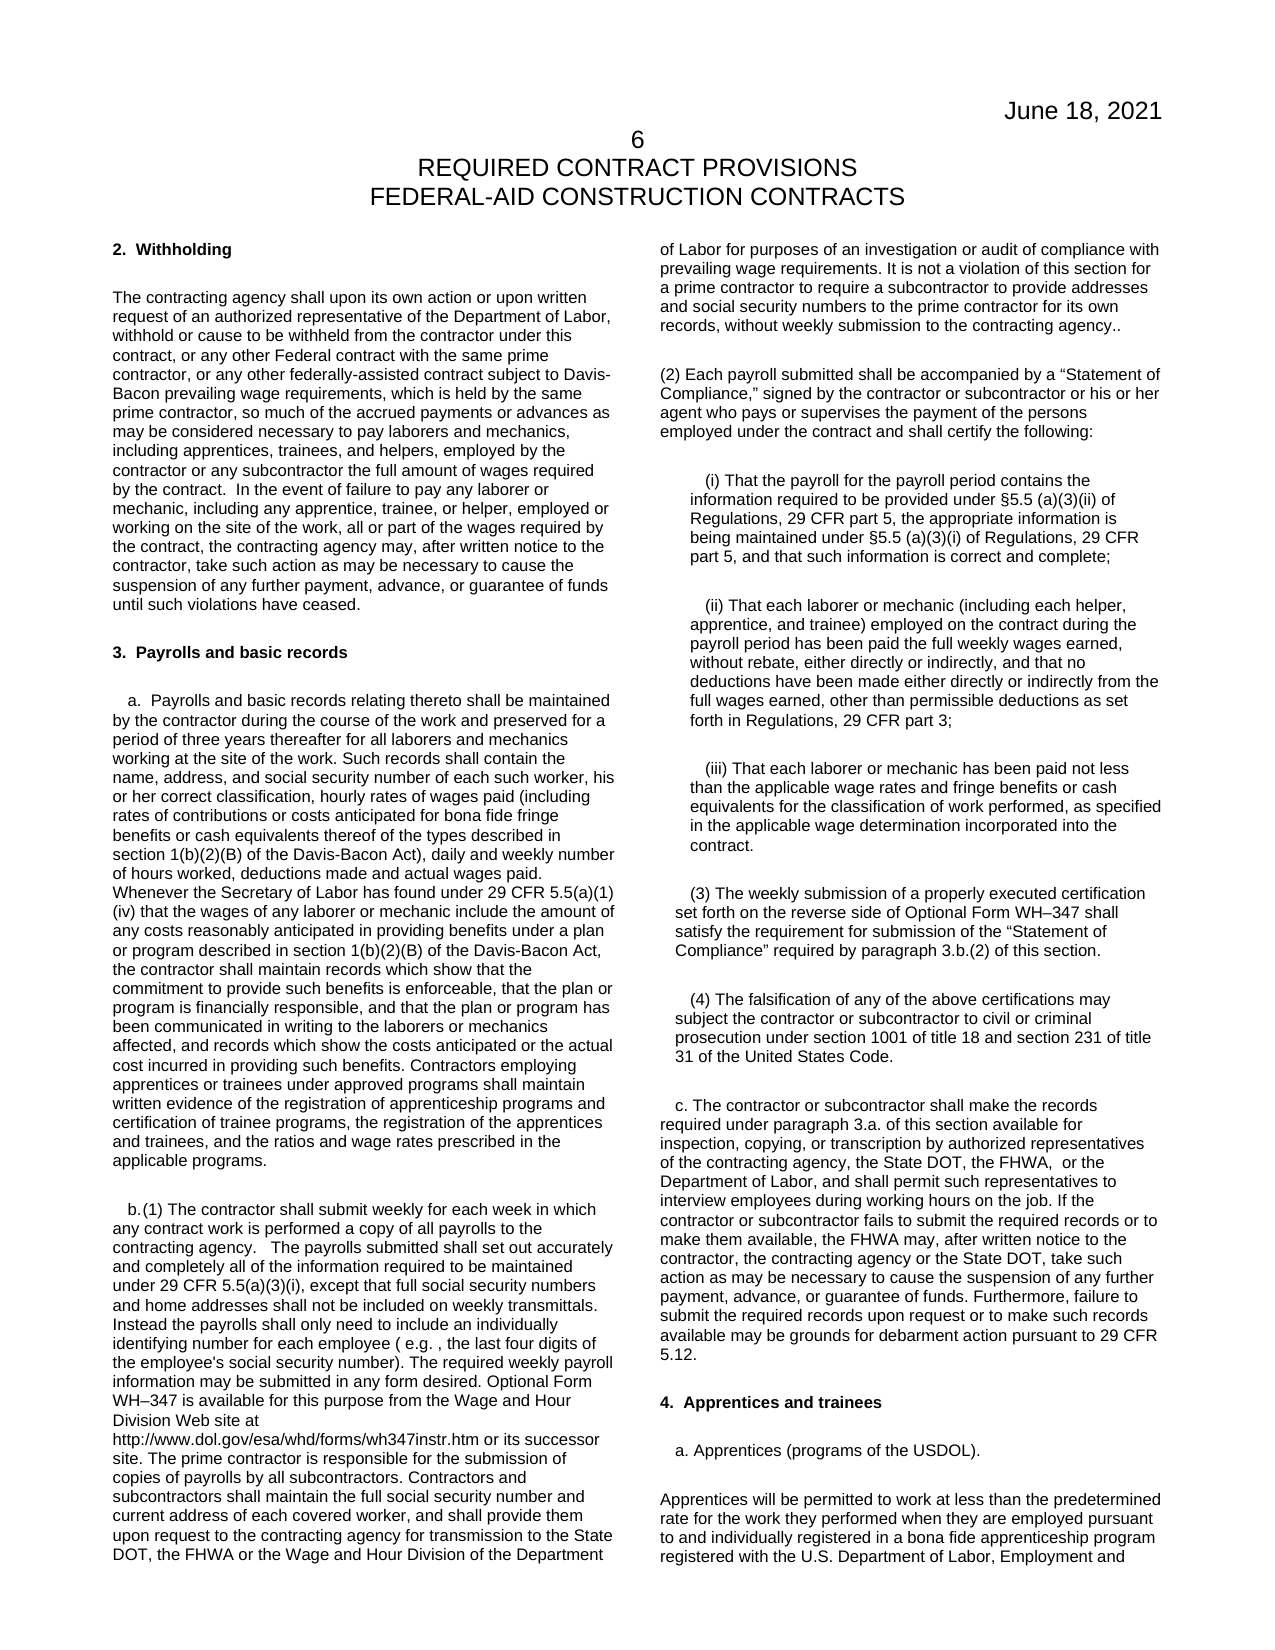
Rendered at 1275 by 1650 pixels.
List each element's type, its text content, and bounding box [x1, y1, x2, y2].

text 4. Apprentices and trainees [660, 1393, 1162, 1412]
text (4) The falsification of any of the above certifications may subject the contractor or subcontractor to civil or criminal prosecution under section 1001 of title 18 and section 231 of title 31 of the United States Code. [675, 989, 1162, 1066]
text a. Apprentices (programs of the USDOL). [660, 1441, 1162, 1460]
text (ii) That each laborer or mechanic (including each helper, apprentice, and trainee) employed on the contract during the payroll period has been paid the full weekly wages earned, without rebate, either directly or indirectly, and that no deductions have been made either directly or indirectly from the full wages earned, other than permissible deductions as set forth in Regulations, 29 CFR part 3; [690, 595, 1162, 729]
text (i) That the payroll for the payroll period contains the information required to be provided under §5.5 (a)(3)(ii) of Regulations, 29 CFR part 5, the appropriate information is being maintained under §5.5 (a)(3)(i) of Regulations, 29 CFR part 5, and that such information is correct and complete; [690, 470, 1162, 566]
text (2) Each payroll submitted shall be accompanied by a “Statement of Compliance,” signed by the contractor or subcontractor or his or her agent who pays or supervises the payment of the persons employed under the contract and shall certify the following: [660, 364, 1162, 441]
text b. (1) The contractor shall submit weekly for each week in which any contract work is performed a copy of all payrolls to the contracting agency. The payrolls submitted shall set out accurately and completely all of the information required to be maintained under 29 CFR 5.5(a)(3)(i), except that full social security numbers and home addresses shall not be included on weekly transmittals. Instead the payrolls shall only need to include an individually identifying number for each employee ( e.g. , the last four digits of the employee's social security number). The required weekly payroll information may be submitted in any form desired. Optional Form WH–347 is available for this purpose from the Wage and Hour Division Web site at http://www.dol.gov/esa/whd/forms/wh347instr.htm or its successor site. The prime contractor is responsible for the submission of copies of payrolls by all subcontractors. Contractors and subcontractors shall maintain the full social security number and current address of each covered worker, and shall provide them upon request to the contracting agency for transmission to the State DOT, the FHWA or the Wage and Hour Division of the Department of Labor for purposes of an investigation or audit of compliance with prevailing wage requirements. It is not a violation of this section for a prime contractor to require a subcontractor to provide addresses and social security numbers to the prime contractor for its own records, without weekly submission to the contracting agency.. [112, 1199, 615, 1564]
text (iii) That each laborer or mechanic has been paid not less than the applicable wage rates and fringe benefits or cash equivalents for the classification of work performed, as specified in the applicable wage determination incorporated into the contract. [690, 759, 1162, 854]
text 2. Withholding [112, 239, 615, 259]
text The contracting agency shall upon its own action or upon written request of an authorized representative of the Department of Labor, withhold or cause to be withheld from the contractor under this contract, or any other Federal contract with the same prime contractor, or any other federally-assisted contract subject to Davis-Bacon prevailing wage requirements, which is held by the same prime contractor, so much of the accrued payments or advances as may be considered necessary to pay laborers and mechanics, including apprentices, trainees, and helpers, employed by the contractor or any subcontractor the full amount of wages required by the contract. In the event of failure to pay any laborer or mechanic, including any apprentice, trainee, or helper, employed or working on the site of the work, all or part of the wages required by the contract, the contracting agency may, after written notice to the contractor, take such action as may be necessary to cause the suspension of any further payment, advance, or guarantee of funds until such violations have ceased. [112, 288, 615, 614]
text a. Payrolls and basic records relating thereto shall be maintained by the contractor during the course of the work and preserved for a period of three years thereafter for all laborers and mechanics working at the site of the work. Such records shall contain the name, address, and social security number of each such worker, his or her correct classification, hourly rates of wages paid (including rates of contributions or costs anticipated for bona fide fringe benefits or cash equivalents thereof of the types described in section 1(b)(2)(B) of the Davis-Bacon Act), daily and weekly number of hours worked, deductions made and actual wages paid. Whenever the Secretary of Labor has found under 29 CFR 5.5(a)(1)(iv) that the wages of any laborer or mechanic include the amount of any costs reasonably anticipated in providing benefits under a plan or program described in section 1(b)(2)(B) of the Davis-Bacon Act, the contractor shall maintain records which show that the commitment to provide such benefits is enforceable, that the plan or program is financially responsible, and that the plan or program has been communicated in writing to the laborers or mechanics affected, and records which show the costs anticipated or the actual cost incurred in providing such benefits. Contractors employing apprentices or trainees under approved programs shall maintain written evidence of the registration of apprenticeship programs and certification of trainee programs, the registration of the apprentices and trainees, and the ratios and wage rates prescribed in the applicable programs. [112, 691, 615, 1170]
text 3. Payrolls and basic records [112, 643, 615, 662]
text (3) The weekly submission of a properly executed certification set forth on the reverse side of Optional Form WH–347 shall satisfy the requirement for submission of the “Statement of Compliance” required by paragraph 3.b.(2) of this section. [675, 884, 1162, 960]
text c. The contractor or subcontractor shall make the records required under paragraph 3.a. of this section available for inspection, copying, or transcription by authorized representatives of the contracting agency, the State DOT, the FHWA, or the Department of Labor, and shall permit such representatives to interview employees during working hours on the job. If the contractor or subcontractor fails to submit the required records or to make them available, the FHWA may, after written notice to the contractor, the contracting agency or the State DOT, take such action as may be necessary to cause the suspension of any further payment, advance, or guarantee of funds. Furthermore, failure to submit the required records upon request or to make such records available may be grounds for debarment action pursuant to 29 CFR 5.12. [660, 1095, 1162, 1364]
